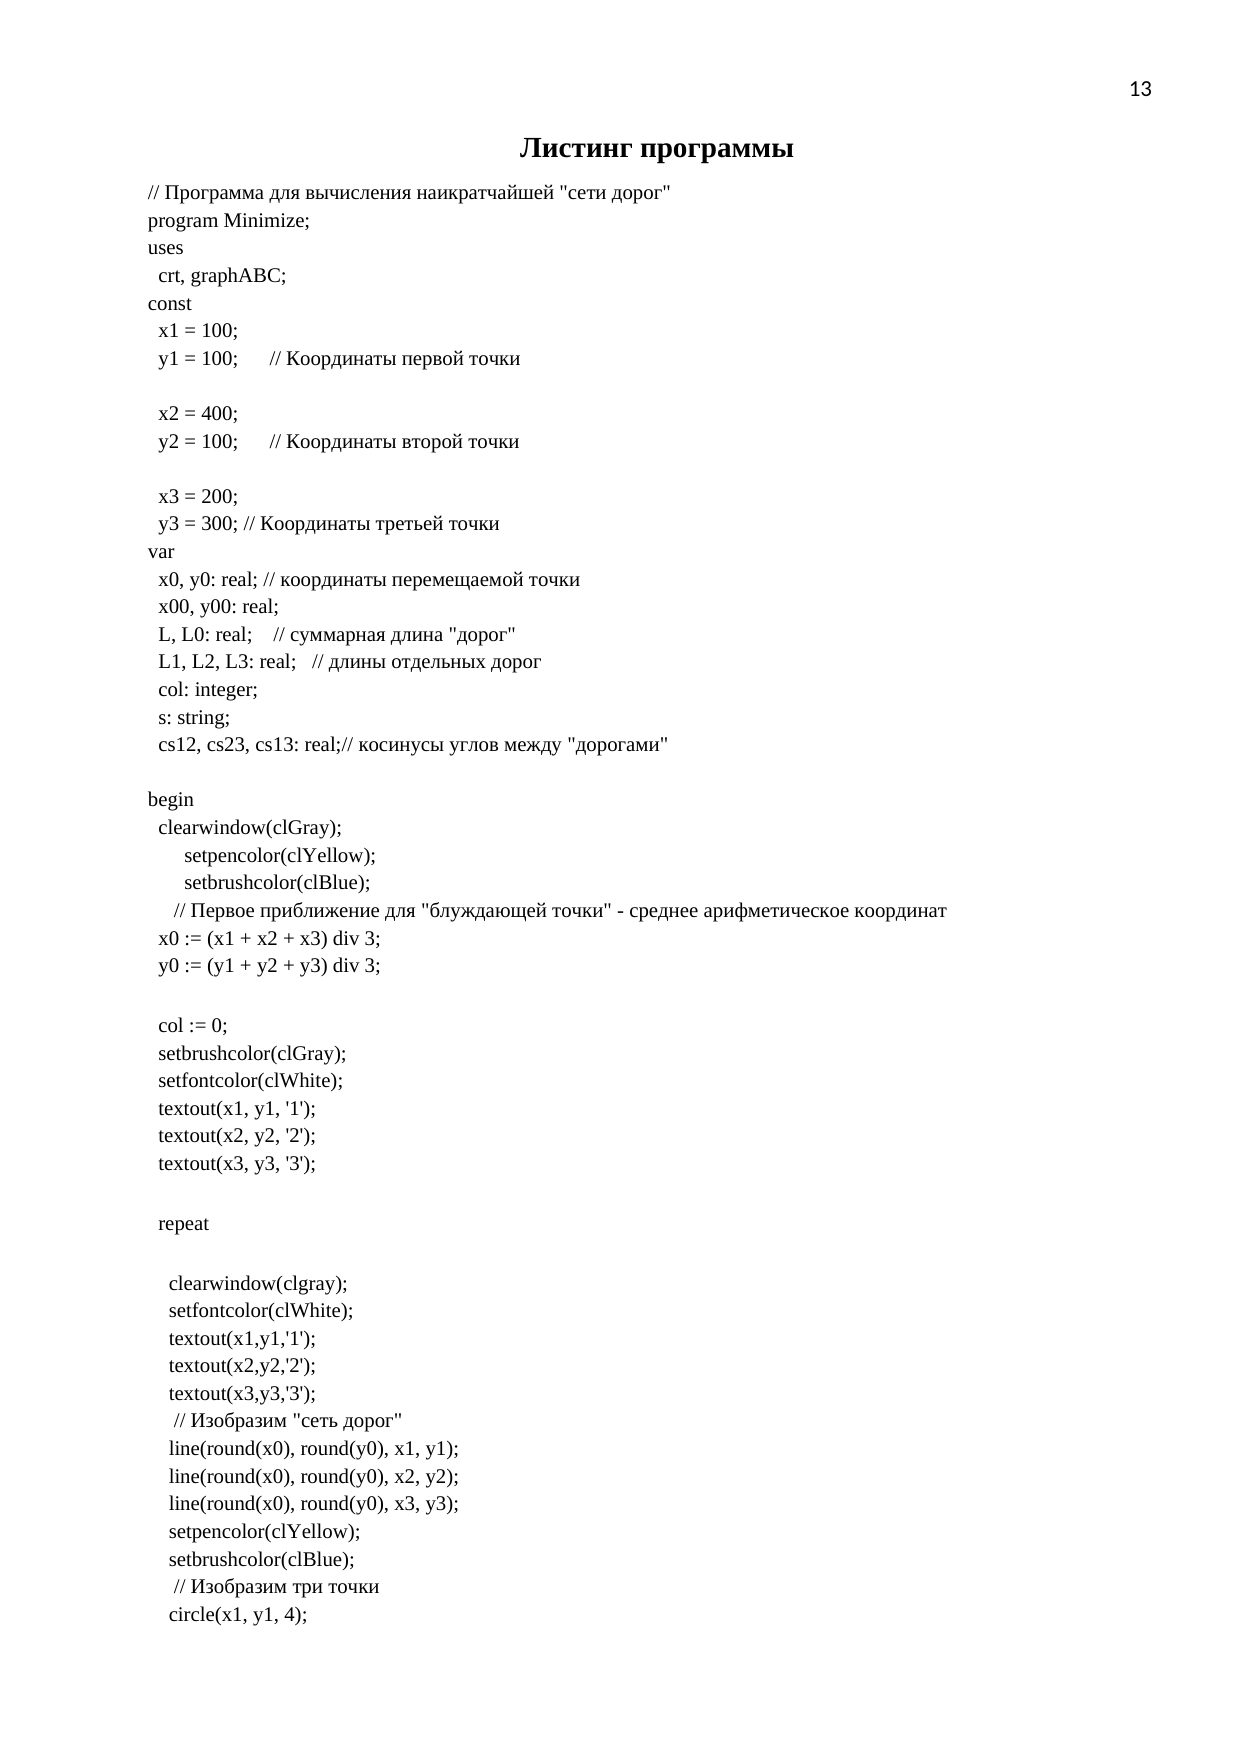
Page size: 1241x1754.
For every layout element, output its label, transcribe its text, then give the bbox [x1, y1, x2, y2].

text line(round(x0), round(y0), x1, y1); [148, 1436, 1167, 1460]
text setbrushcolor(clBlue); [148, 870, 1167, 894]
text col: integer; [148, 677, 1167, 701]
text y0 := (y1 + y2 + y3) div 3; [148, 953, 1167, 977]
text textout(x3, y3, '3'); [148, 1151, 1167, 1175]
text line(round(x0), round(y0), x2, y2); [148, 1464, 1167, 1488]
text setpencolor(clYellow); [148, 843, 1167, 867]
text y1 = 100; // Координаты первой точки [148, 346, 1167, 370]
text const [148, 291, 1167, 314]
text textout(x3,y3,'3'); [148, 1381, 1167, 1405]
text repeat [148, 1211, 1167, 1235]
text program Minimize; [148, 208, 1167, 232]
text setfontcolor(clWhite); [148, 1298, 1167, 1322]
text uses [148, 235, 1167, 259]
text // Первое приближение для "блуждающей точки" - среднее арифметическое координат [148, 898, 1167, 922]
text circle(x1, y1, 4); [148, 1602, 1167, 1626]
text begin [148, 787, 1167, 811]
text L, L0: real; // суммарная длина "дорог" [148, 622, 1167, 646]
text clearwindow(clgray); [148, 1270, 1167, 1294]
text cs12, cs23, cs13: real;// косинусы углов между "дорогами" [148, 732, 1167, 756]
text y3 = 300; // Координаты третьей точки [148, 511, 1167, 535]
text x3 = 200; [148, 484, 1167, 508]
text x0, y0: real; // координаты перемещаемой точки [148, 567, 1167, 591]
text textout(x1, y1, '1'); [148, 1096, 1167, 1120]
text line(round(x0), round(y0), x3, y3); [148, 1491, 1167, 1515]
text s: string; [148, 704, 1167, 729]
text setbrushcolor(clGray); [148, 1040, 1167, 1064]
text textout(x2,y2,'2'); [148, 1353, 1167, 1377]
text var [148, 539, 1167, 563]
text // Изобразим "сеть дорог" [148, 1408, 1167, 1432]
text x0 := (x1 + x2 + x3) div 3; [148, 925, 1167, 949]
text col := 0; [148, 1013, 1167, 1037]
text L1, L2, L3: real; // длины отдельных дорог [148, 649, 1167, 673]
text x2 = 400; [148, 401, 1167, 425]
text setbrushcolor(clBlue); [148, 1546, 1167, 1571]
text crt, graphABC; [148, 263, 1167, 287]
text // Изобразим три точки [148, 1574, 1167, 1598]
text clearwindow(clGray); [148, 815, 1167, 839]
text x00, y00: real; [148, 594, 1167, 618]
text textout(x1,y1,'1'); [148, 1326, 1167, 1350]
text setfontcolor(clWhite); [148, 1068, 1167, 1092]
text // Программа для вычисления наикратчайшей "сети дорог" [148, 180, 1167, 204]
text y2 = 100; // Координаты второй точки [148, 428, 1167, 453]
text x1 = 100; [148, 318, 1167, 342]
text textout(x2, y2, '2'); [148, 1123, 1167, 1147]
text Листинг программы [148, 130, 1167, 163]
text setpencolor(clYellow); [148, 1519, 1167, 1543]
